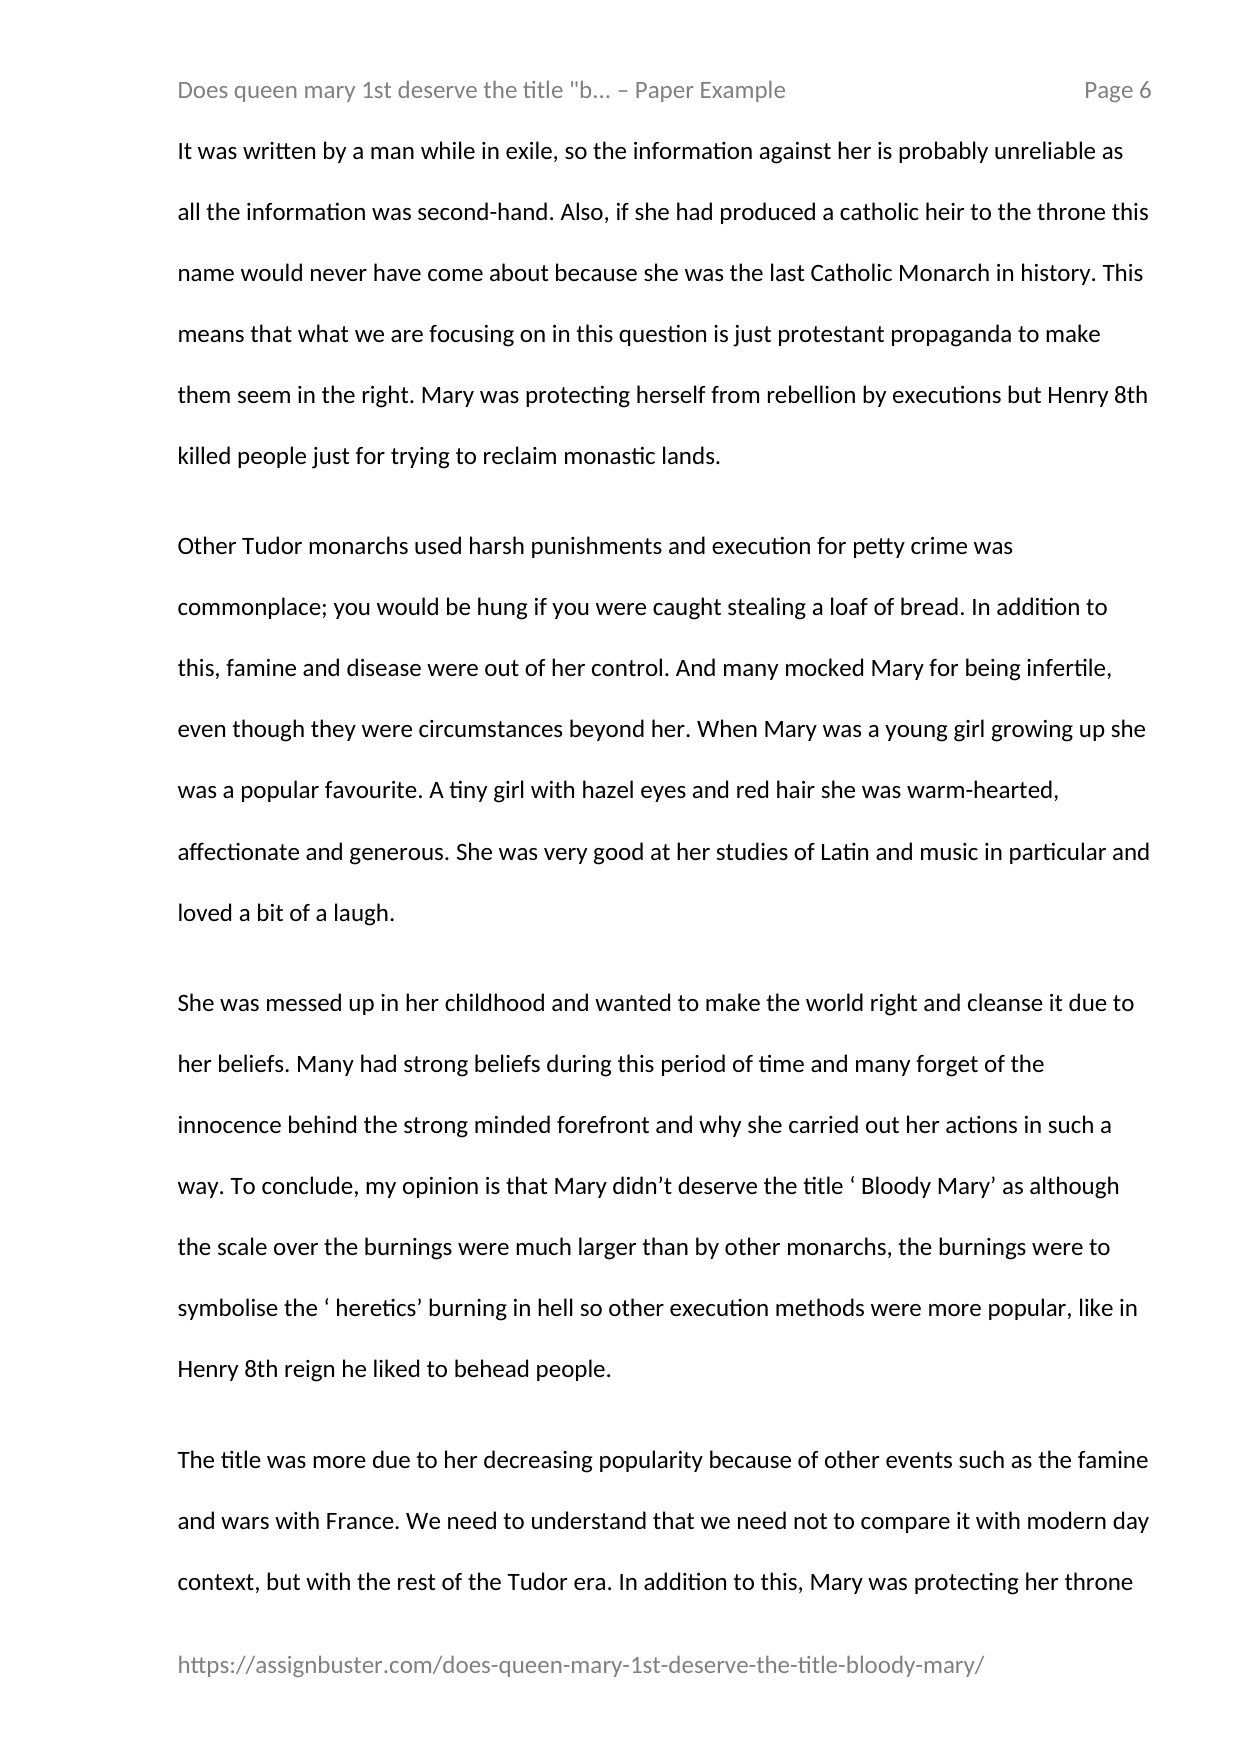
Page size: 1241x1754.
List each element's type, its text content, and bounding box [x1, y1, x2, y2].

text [177, 1444, 1152, 1597]
text It was written by a man while in exile, so the information against her is probably unreliable as all the information was second-hand. Also, if she had produced a catholic heir to the throne this name would never have come about because she was the last Catholic Monarch in history. This means that what we are focusing on in this question is just protestant propaganda to make them seem in the right. Mary was protecting herself from rebellion by executions but Henry 8th killed people just for trying to reclaim monastic lands. [177, 135, 1152, 471]
text She was messed up in her childhood and wanted to make the world right and cleanse it due to her beliefs. Many had strong beliefs during this period of time and many forget of the innocence behind the strong minded forefront and why she carried out her actions in such a way. To conclude, my opinion is that Mary didn’t deserve the title ‘ Bloody Mary’ as although the scale over the burnings were much larger than by other monarchs, the burnings were to symbolise the ‘ heretics’ burning in hell so other execution methods were more popular, like in Henry 8th reign he liked to behead people. [177, 987, 1152, 1384]
text Other Tudor monarchs used harsh punishments and execution for petty crime was commonplace; you would be hung if you were caught stealing a loaf of bread. In addition to this, famine and disease were out of her control. And many mocked Mary for being infertile, even though they were circumstances beyond her. When Mary was a young girl growing up she was a popular favourite. A tiny girl with hazel eyes and red hair she was warm-hearted, affectionate and generous. She was very good at her studies of Latin and music in particular and loved a bit of a laugh. [177, 531, 1152, 927]
